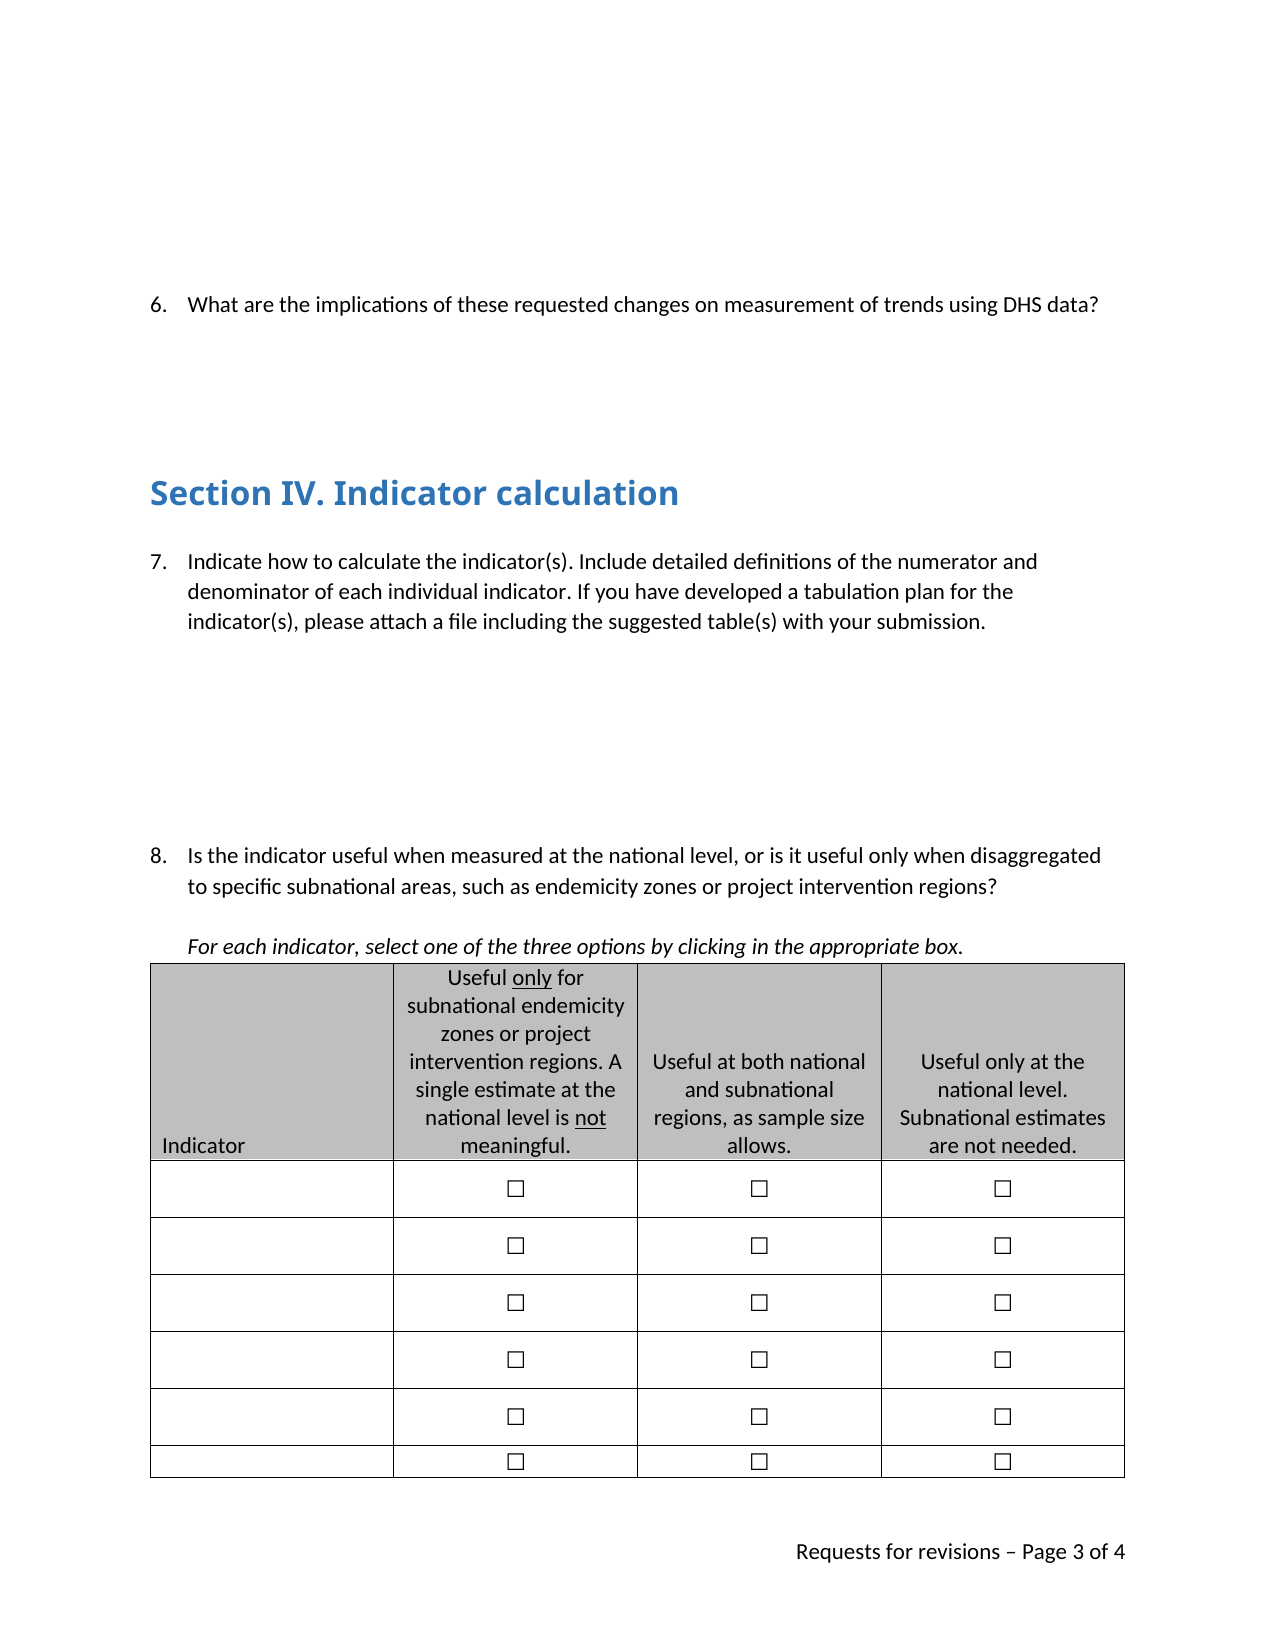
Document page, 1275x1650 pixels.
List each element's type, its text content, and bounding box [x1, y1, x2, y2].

table_cell [151, 1275, 393, 1331]
table_cell [151, 1332, 393, 1388]
text 6. What are the implications of these requested changes on measurement of trends using DHS data? [150, 291, 1125, 319]
table_cell [151, 1161, 393, 1217]
text For each indicator, select one of the three options by clicking in the appropriate box. [187, 932, 1125, 960]
text 7. Indicate how to calculate the indicator(s). Include detailed definitions of the numerator and denominator of each individual indicator. If you have developed a tabulation plan for the indicator(s), please attach a file including the suggested table(s) with your submission. [150, 547, 1125, 635]
table_cell [151, 1218, 393, 1274]
table_header Useful only at the national level. Subnational estimates are not needed. [882, 964, 1124, 1159]
table_cell [882, 1275, 1124, 1331]
table_header Useful at both national and subnational regions, as sample size allows. [638, 964, 881, 1159]
table_header Indicator [151, 964, 393, 1159]
table_cell [151, 1389, 393, 1445]
table_cell [151, 1446, 393, 1477]
table_header Useful only for subnational endemicity zones or project intervention regions. A single estimate at the national level is not meaningful. [394, 964, 637, 1159]
text 8. Is the indicator useful when measured at the national level, or is it useful only when disaggregated to specific subnational areas, such as endemicity zones or project intervention regions? [150, 842, 1125, 900]
subtitle Section IV. Indicator calculation [150, 470, 1125, 515]
